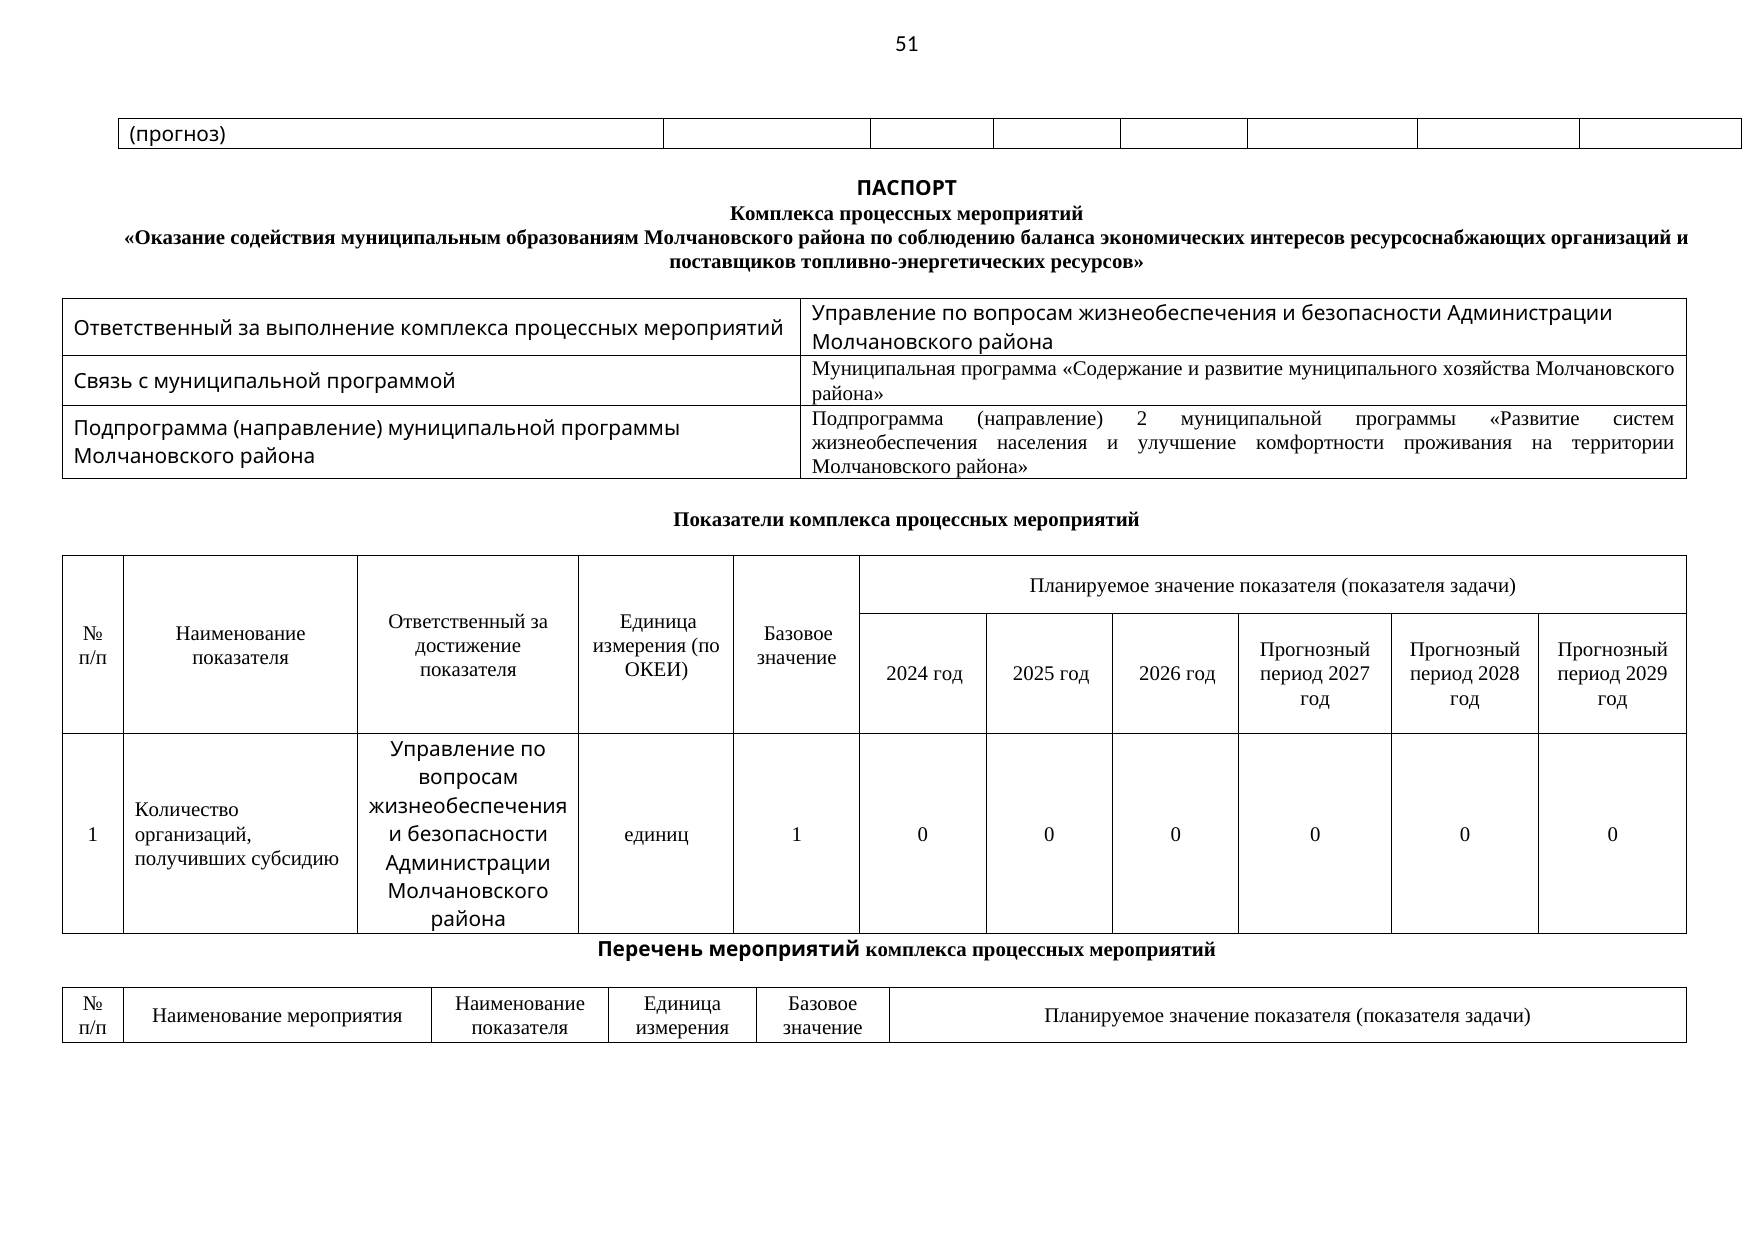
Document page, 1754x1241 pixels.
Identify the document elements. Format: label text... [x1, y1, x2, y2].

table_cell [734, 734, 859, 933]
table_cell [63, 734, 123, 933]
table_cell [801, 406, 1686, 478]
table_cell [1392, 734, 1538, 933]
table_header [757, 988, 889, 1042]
text Показатели комплекса процессных мероприятий [118, 507, 1695, 531]
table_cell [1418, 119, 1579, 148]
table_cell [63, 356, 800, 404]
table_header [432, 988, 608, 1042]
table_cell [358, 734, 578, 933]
text Комплекса процессных мероприятий [118, 201, 1695, 225]
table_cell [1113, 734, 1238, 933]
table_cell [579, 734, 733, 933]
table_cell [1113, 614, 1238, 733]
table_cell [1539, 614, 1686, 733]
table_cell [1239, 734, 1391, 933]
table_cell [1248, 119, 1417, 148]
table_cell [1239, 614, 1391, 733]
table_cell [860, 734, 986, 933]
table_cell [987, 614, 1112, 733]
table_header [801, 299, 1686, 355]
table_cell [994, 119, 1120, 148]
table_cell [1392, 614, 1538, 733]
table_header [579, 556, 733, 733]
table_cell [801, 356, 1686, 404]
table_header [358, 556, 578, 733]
text Перечень мероприятий комплекса процессных мероприятий [118, 934, 1695, 962]
text ПАСПОРТ [118, 173, 1695, 201]
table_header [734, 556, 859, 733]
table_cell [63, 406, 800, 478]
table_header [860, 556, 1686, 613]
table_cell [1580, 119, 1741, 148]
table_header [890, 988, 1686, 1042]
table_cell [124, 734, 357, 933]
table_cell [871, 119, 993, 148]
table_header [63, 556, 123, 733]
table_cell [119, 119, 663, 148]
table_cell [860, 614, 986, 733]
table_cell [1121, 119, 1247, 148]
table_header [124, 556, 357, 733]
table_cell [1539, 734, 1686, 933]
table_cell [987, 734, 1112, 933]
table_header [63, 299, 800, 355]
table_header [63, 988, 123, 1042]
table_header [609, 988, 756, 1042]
text «Оказание содействия муниципальным образованиям Молчановского района по соблюдению баланса экономических интересов ресурсоснабжающих организаций и поставщиков топливно-энергетических ресурсов» [118, 225, 1695, 273]
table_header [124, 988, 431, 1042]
